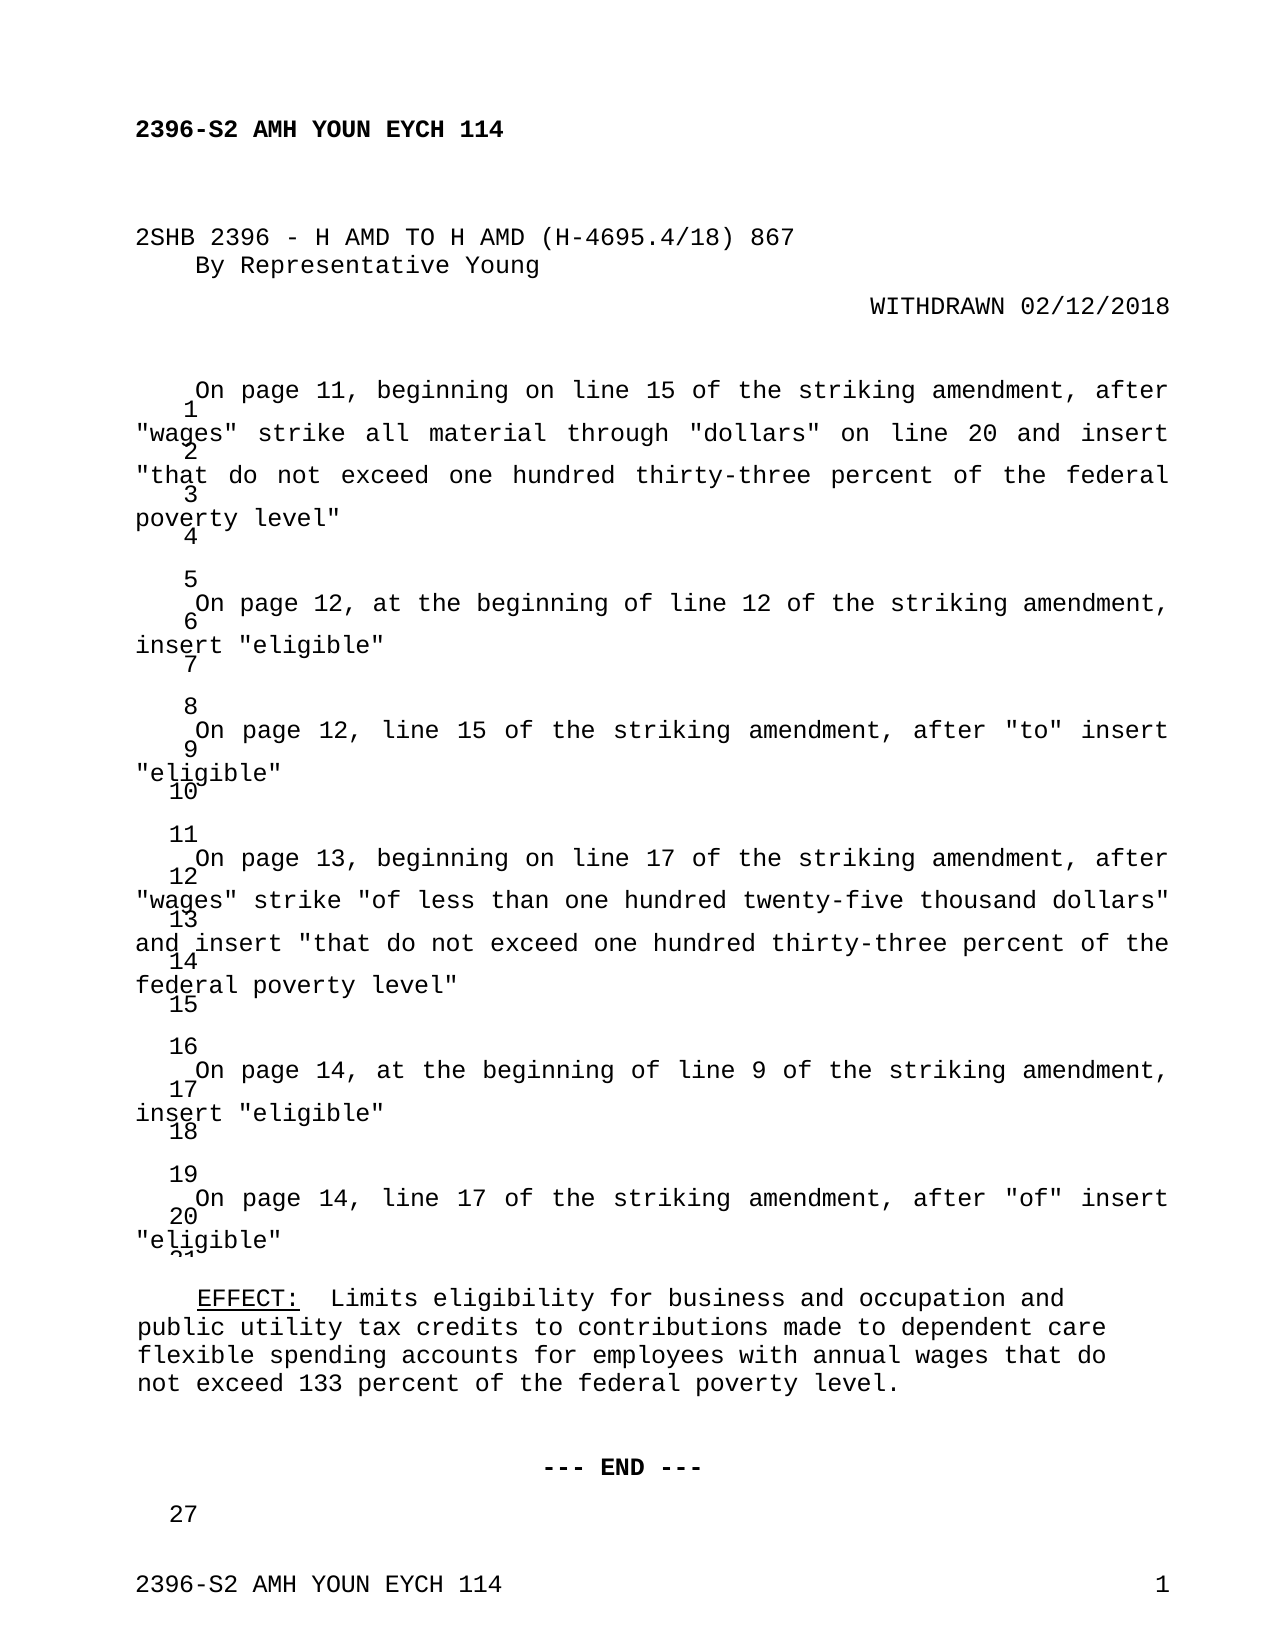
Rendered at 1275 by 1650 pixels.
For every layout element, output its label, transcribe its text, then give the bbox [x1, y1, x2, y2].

text On page 13, beginning on line 17 of the striking amendment, after "wages" strike "of less than one hundred twenty-five thousand dollars" and insert "that do not exceed one hundred thirty-three percent of the federal poverty level" [135, 832, 1170, 1002]
text --- END --- [75, 1442, 1170, 1484]
text On page 11, beginning on line 15 of the striking amendment, after "wages" strike all material through "dollars" on line 20 and insert "that do not exceed one hundred thirty-three percent of the federal poverty level" [135, 365, 1170, 535]
text On page 14, at the beginning of line 9 of the striking amendment, insert "eligible" [135, 1045, 1170, 1130]
text On page 12, line 15 of the striking amendment, after "to" insert "eligible" [135, 705, 1170, 790]
text On page 14, line 17 of the striking amendment, after "of" insert "eligible" [135, 1172, 1170, 1257]
text - [135, 224, 1170, 252]
text On page 12, at the beginning of line 12 of the striking amendment, insert "eligible" [135, 577, 1170, 662]
